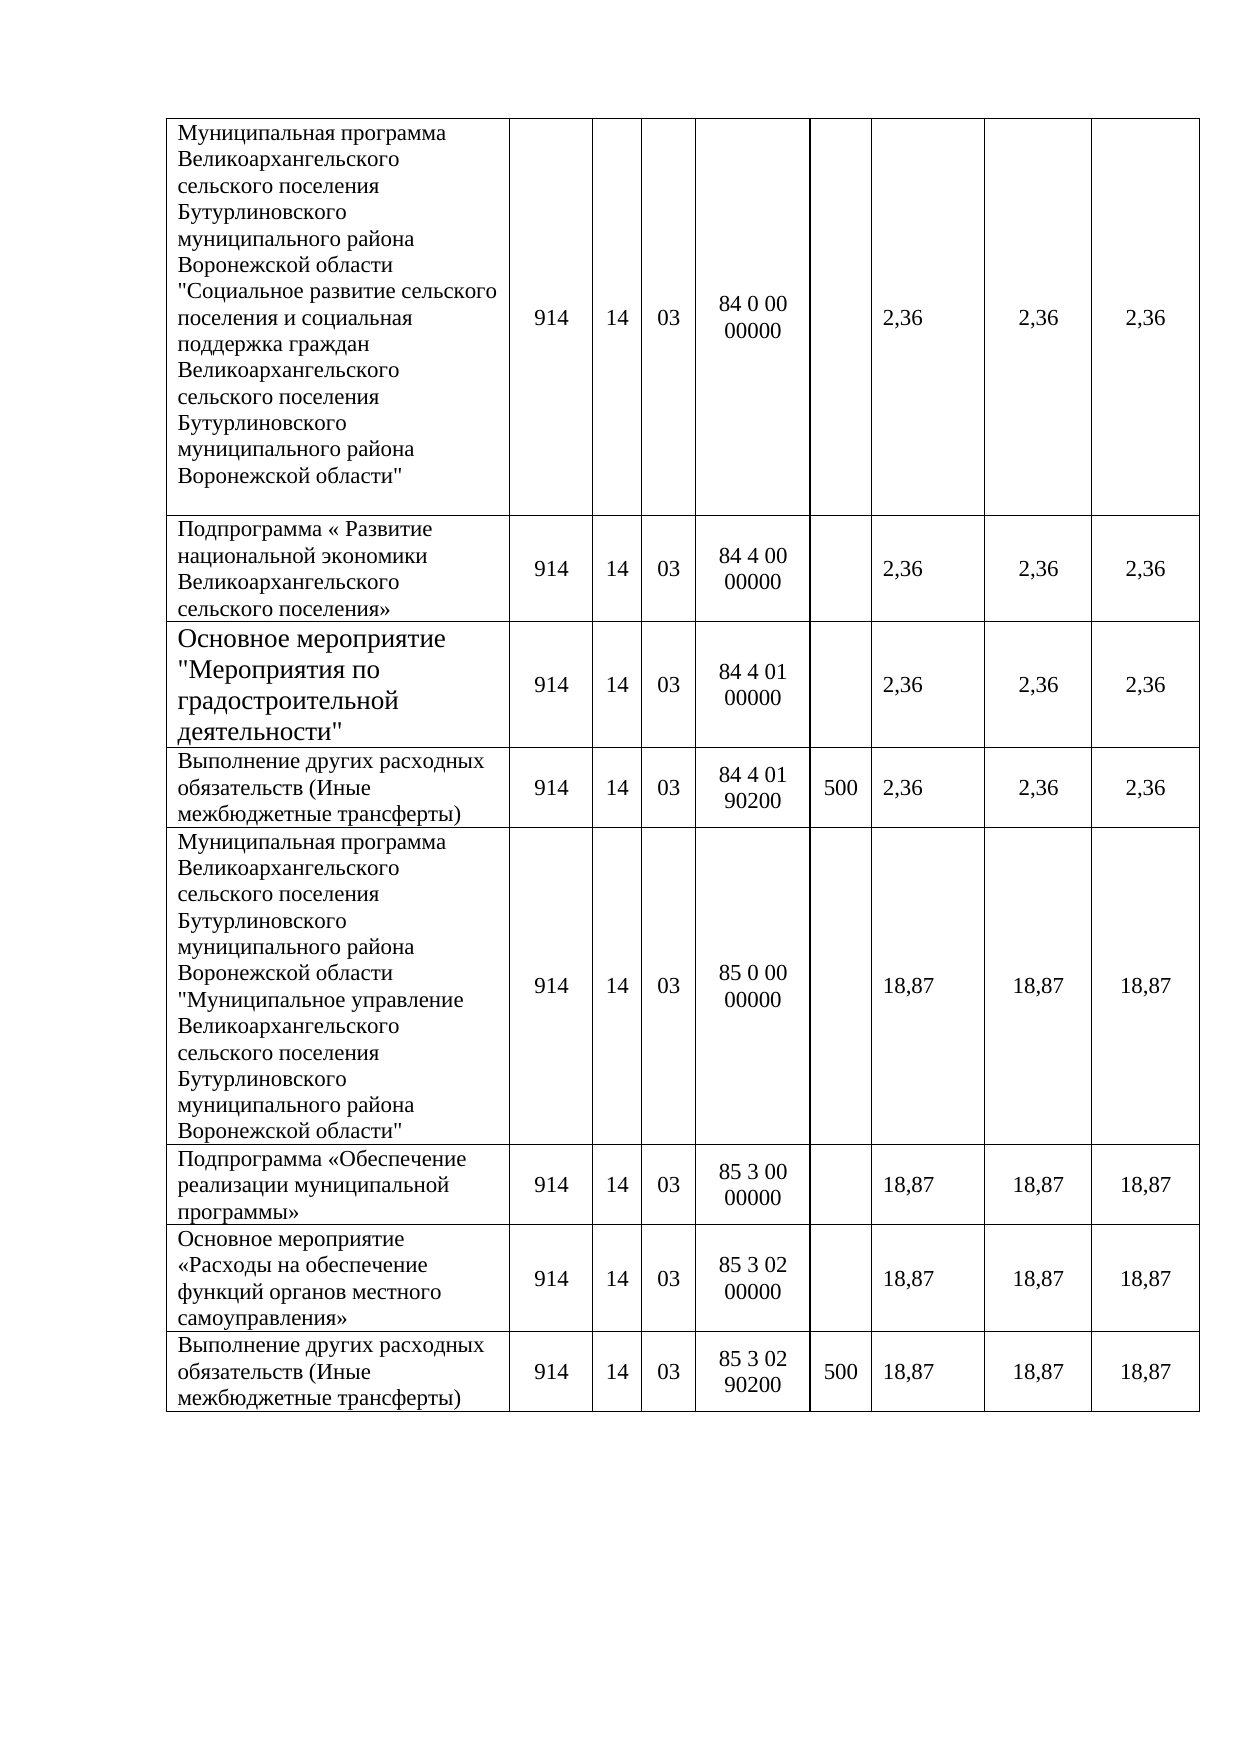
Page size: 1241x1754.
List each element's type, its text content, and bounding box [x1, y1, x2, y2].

table_cell 2,36 [985, 516, 1091, 621]
table_cell Выполнение других расходных обязательств (Иные межбюджетные трансферты) [167, 748, 509, 827]
table_cell Основное мероприятие «Расходы на обеспечение функций органов местного самоуправления» [167, 1225, 509, 1331]
table_cell 2,36 [1092, 748, 1199, 827]
table_cell 18,87 [872, 1332, 984, 1411]
table_cell 18,87 [985, 828, 1091, 1144]
table_cell 85 3 02 00000 [696, 1225, 809, 1331]
table_cell 2,36 [872, 748, 984, 827]
table_cell 18,87 [985, 1145, 1091, 1224]
table_cell 84 0 00 00000 [696, 119, 809, 514]
table_cell 2,36 [872, 516, 984, 621]
table_cell [811, 1225, 871, 1331]
table_cell Выполнение других расходных обязательств (Иные межбюджетные трансферты) [167, 1332, 509, 1411]
table_cell 14 [593, 828, 641, 1144]
table_cell 500 [811, 748, 871, 827]
table_cell 14 [593, 119, 641, 514]
table_cell 500 [811, 1332, 871, 1411]
table_cell 2,36 [1092, 516, 1199, 621]
table_cell 84 4 01 00000 [696, 622, 809, 747]
table_cell 03 [642, 1145, 695, 1224]
table_cell 84 4 01 90200 [696, 748, 809, 827]
table_cell 2,36 [872, 622, 984, 747]
table_cell 14 [593, 748, 641, 827]
table_cell 2,36 [872, 119, 984, 514]
table_cell 2,36 [985, 622, 1091, 747]
table_cell 914 [510, 1225, 592, 1331]
table_cell 18,87 [985, 1332, 1091, 1411]
table_cell 14 [593, 516, 641, 621]
table_cell [811, 1145, 871, 1224]
table_cell [811, 119, 871, 514]
table_cell Муниципальная программа Великоархангельского сельского поселения Бутурлиновского муниципального района Воронежской области "Муниципальное управление Великоархангельского сельского поселения Бутурлиновского муниципального района Воронежской области" [167, 828, 509, 1144]
table_cell 914 [510, 516, 592, 621]
table_cell 03 [642, 748, 695, 827]
table_cell 84 4 00 00000 [696, 516, 809, 621]
table_cell Основное мероприятие "Мероприятия по градостроительной деятельности" [167, 622, 509, 747]
table_cell 2,36 [1092, 622, 1199, 747]
table_cell 914 [510, 1145, 592, 1224]
table_cell 03 [642, 516, 695, 621]
table_cell 18,87 [872, 828, 984, 1144]
table_cell Подпрограмма «Обеспечение реализации муниципальной программы» [167, 1145, 509, 1224]
table_cell 03 [642, 119, 695, 514]
table_cell 2,36 [985, 119, 1091, 514]
table_cell 914 [510, 748, 592, 827]
table_cell 85 0 00 00000 [696, 828, 809, 1144]
table_cell 14 [593, 1332, 641, 1411]
table_cell 14 [593, 1145, 641, 1224]
table_cell 03 [642, 1225, 695, 1331]
table_cell 18,87 [1092, 828, 1199, 1144]
table_cell 2,36 [985, 748, 1091, 827]
table_cell 18,87 [1092, 1145, 1199, 1224]
table_cell 914 [510, 622, 592, 747]
table_cell 03 [642, 828, 695, 1144]
table_cell 18,87 [985, 1225, 1091, 1331]
table_cell [811, 828, 871, 1144]
table_cell 2,36 [1092, 119, 1199, 514]
table_cell 85 3 02 90200 [696, 1332, 809, 1411]
table_cell Подпрограмма « Развитие национальной экономики Великоархангельского сельского поселения» [167, 516, 509, 621]
table_cell 914 [510, 119, 592, 514]
table_cell 18,87 [872, 1145, 984, 1224]
table_cell 18,87 [872, 1225, 984, 1331]
table_cell 18,87 [1092, 1332, 1199, 1411]
table_cell 914 [510, 828, 592, 1144]
table_cell [811, 622, 871, 747]
table_cell 14 [593, 622, 641, 747]
table_cell 03 [642, 1332, 695, 1411]
table_cell 18,87 [1092, 1225, 1199, 1331]
table_cell 85 3 00 00000 [696, 1145, 809, 1224]
table_cell 03 [642, 622, 695, 747]
table_cell 14 [593, 1225, 641, 1331]
table_cell [811, 516, 871, 621]
table_cell 914 [510, 1332, 592, 1411]
